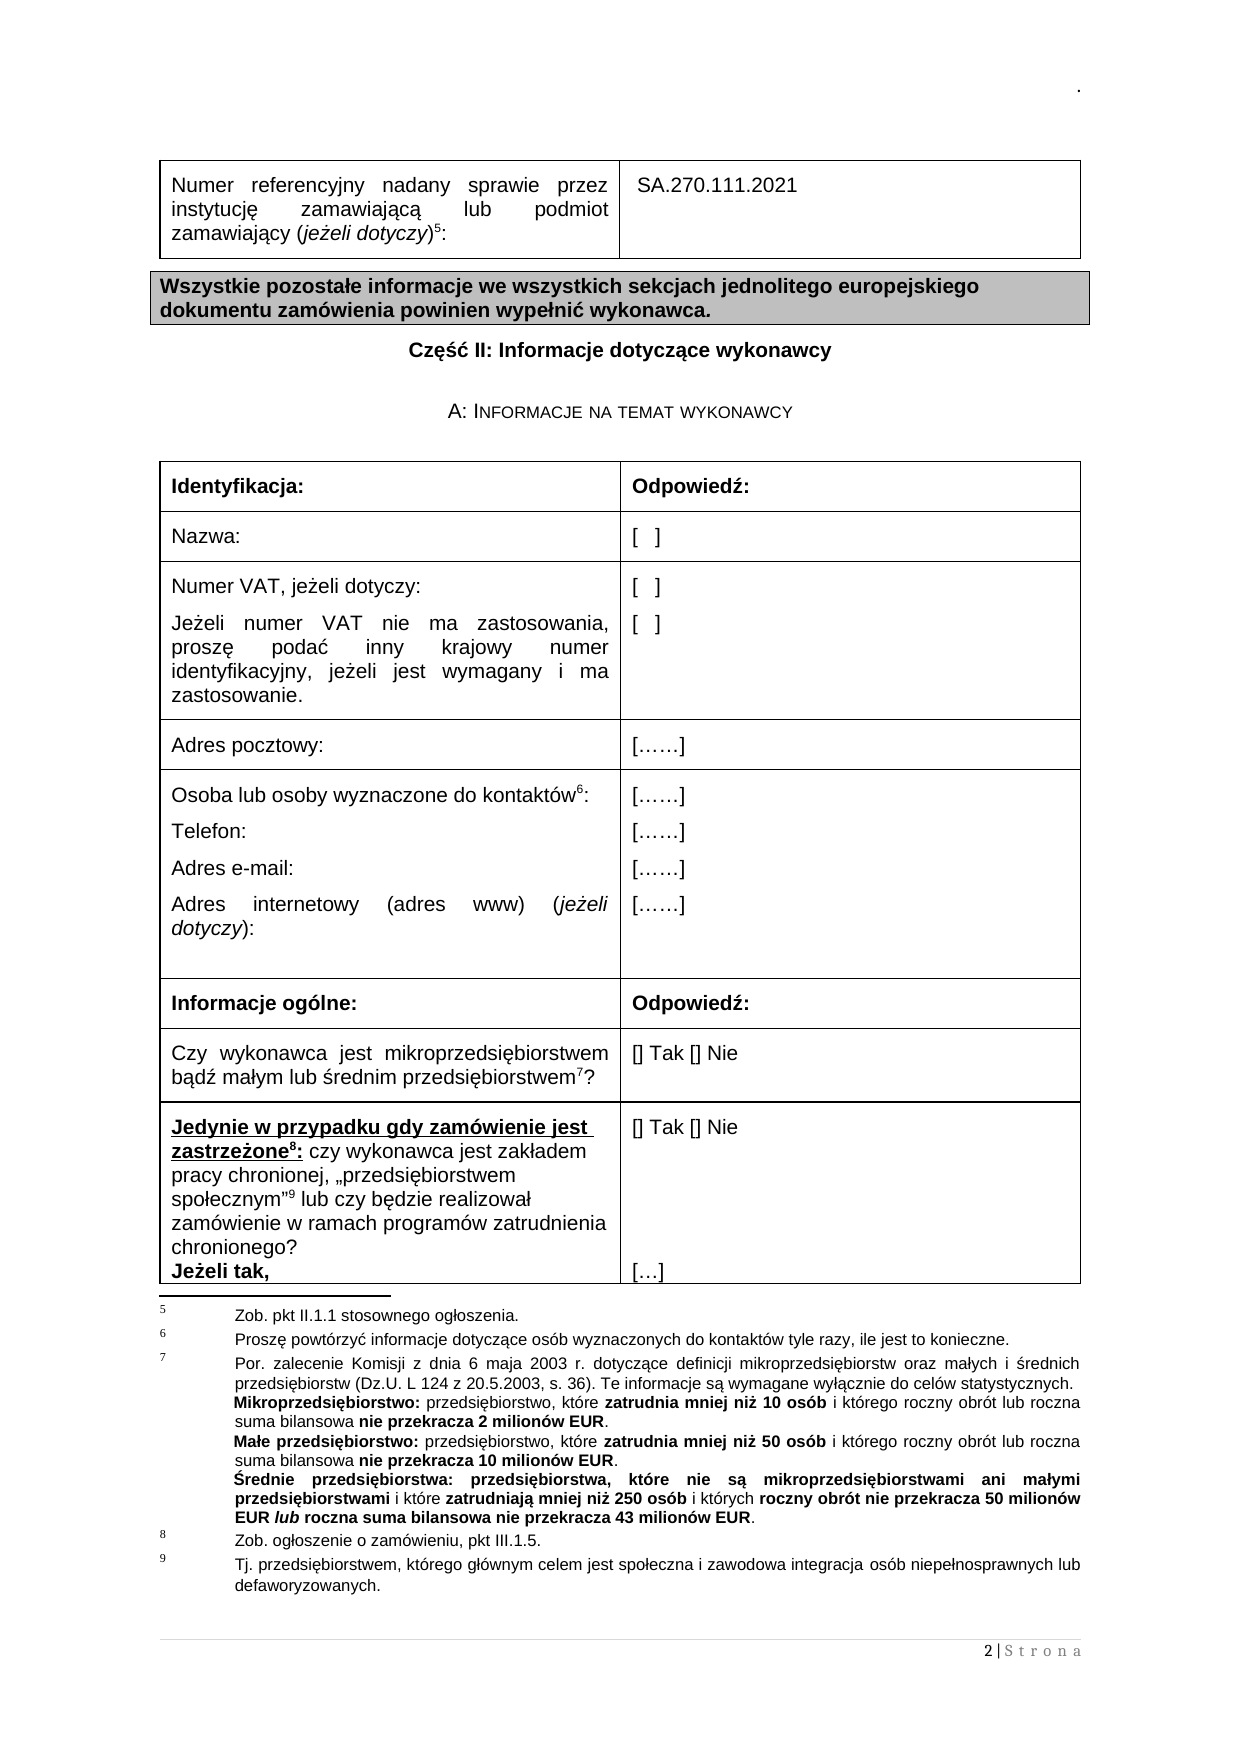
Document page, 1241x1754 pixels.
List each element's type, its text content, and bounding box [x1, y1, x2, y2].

table_cell Odpowiedź: [621, 979, 1080, 1027]
table_cell Informacje ogólne: [161, 979, 620, 1027]
table_cell [……] [621, 720, 1080, 769]
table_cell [621, 1103, 1080, 1283]
table_cell SA.270.111.2021 [620, 161, 1080, 257]
table_cell [ ] [ ] [621, 562, 1080, 719]
text Część II: Informacje dotyczące wykonawcy [159, 338, 1081, 362]
table_cell Nazwa: [161, 512, 620, 561]
table_cell [ ] [621, 512, 1080, 561]
table_header Odpowiedź: [621, 462, 1080, 511]
table_cell Adres pocztowy: [161, 720, 620, 769]
table_cell Osoba lub osoby wyznaczone do kontaktów: Telefon: Adres e-mail: Adres internetowy (adres www) (jeżeli dotyczy): [161, 770, 620, 977]
table_cell [] Tak [] Nie [621, 1029, 1080, 1101]
table_cell Numer VAT, jeżeli dotyczy: Jeżeli numer VAT nie ma zastosowania, proszę podać inny krajowy numer identyfikacyjny, jeżeli jest wymagany i ma zastosowanie. [161, 562, 620, 719]
table_cell Numer referencyjny nadany sprawie przez instytucję zamawiającą lub podmiot zamawiający (jeżeli dotyczy): [161, 161, 619, 257]
text A: Informacje na temat wykonawcy [159, 399, 1081, 423]
text Wszystkie pozostałe informacje we wszystkich sekcjach jednolitego europejskiego dokumentu zamówienia powinien wypełnić wykonawca. [151, 272, 1089, 324]
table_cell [161, 1103, 620, 1283]
table_header Identyfikacja: [161, 462, 620, 511]
table_cell [……] [……] [……] [……] [621, 770, 1080, 977]
table_cell Czy wykonawca jest mikroprzedsiębiorstwem bądź małym lub średnim przedsiębiorstwem? [161, 1029, 620, 1101]
